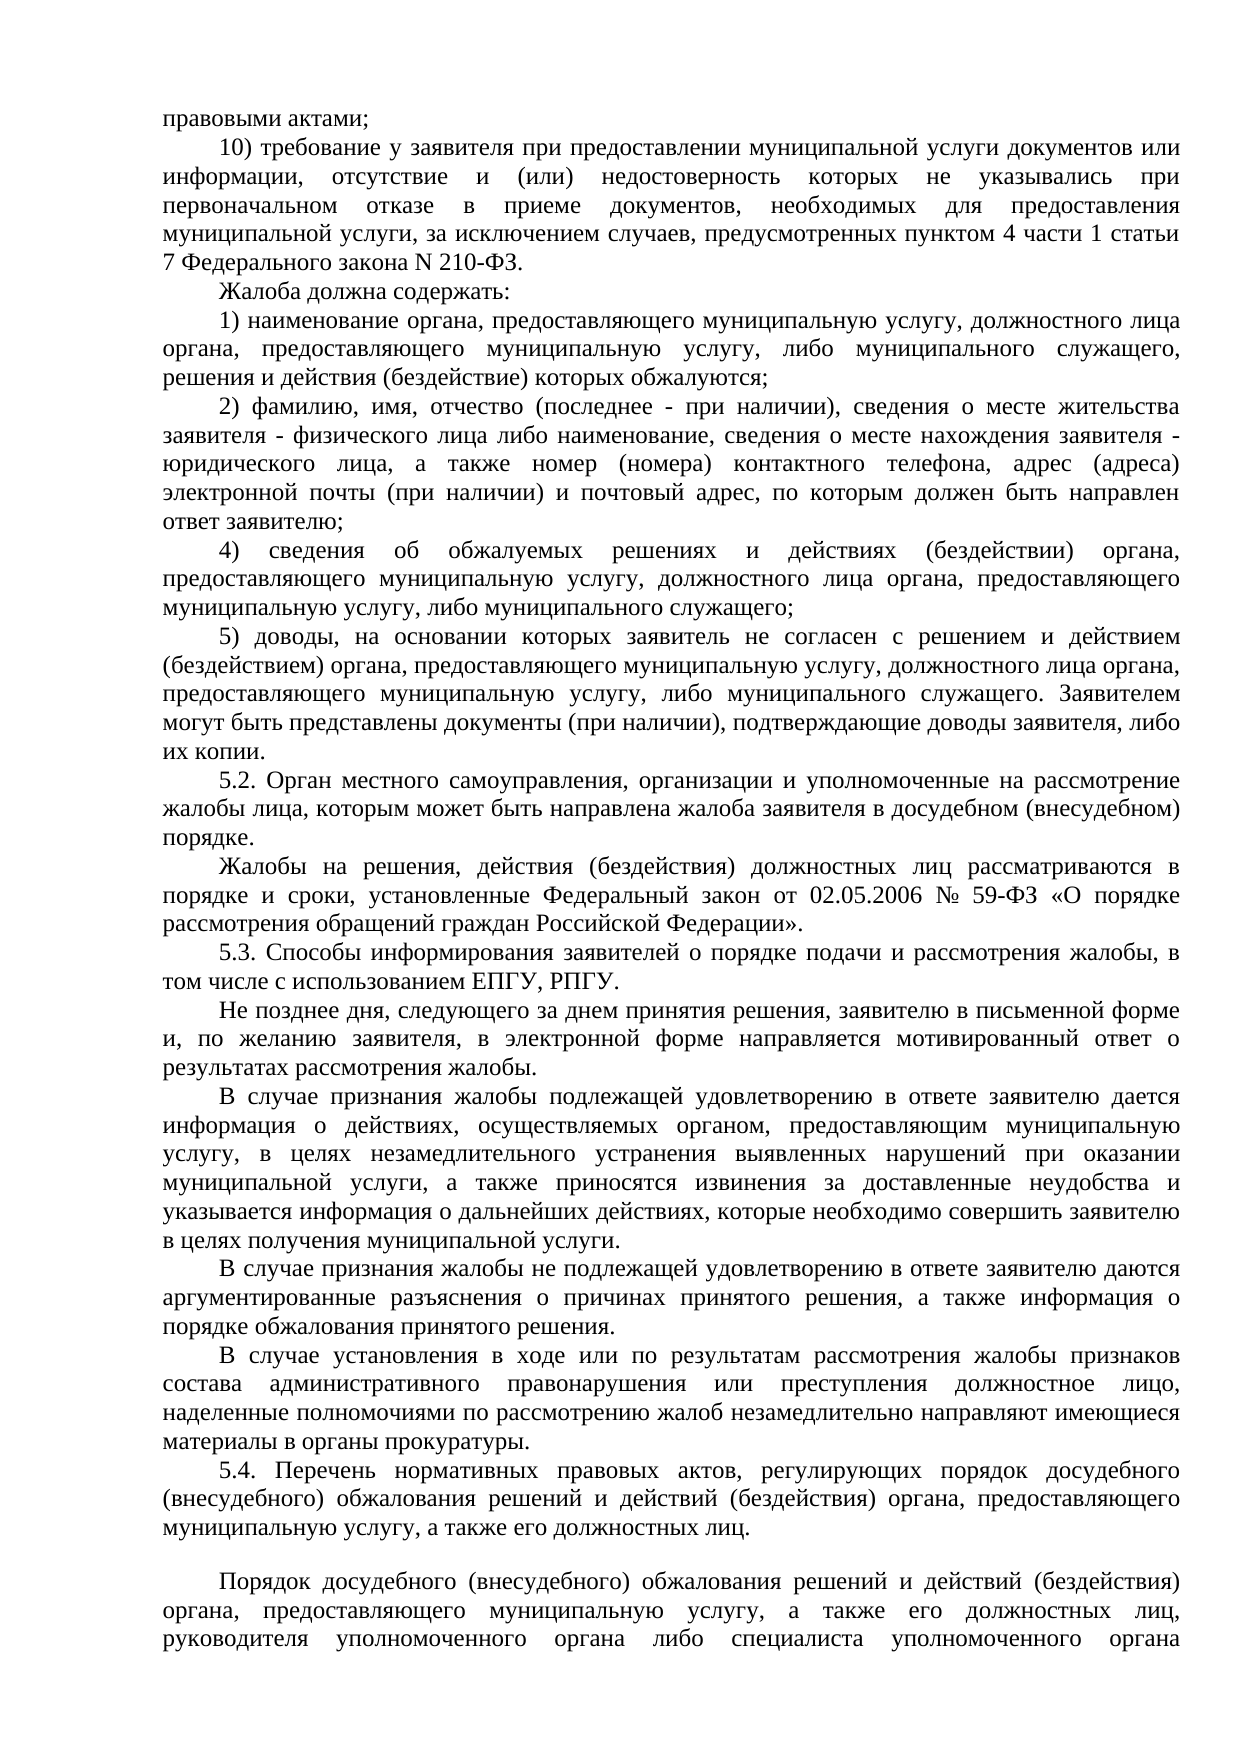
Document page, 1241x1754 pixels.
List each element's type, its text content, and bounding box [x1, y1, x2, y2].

text 2) фамилию, имя, отчество (последнее - при наличии), сведения о месте жительства заявителя - физического лица либо наименование, сведения о месте нахождения заявителя - юридического лица, а также номер (номера) контактного телефона, адрес (адреса) электронной почты (при наличии) и почтовый адрес, по которым должен быть направлен ответ заявителю; [162, 391, 1181, 535]
text 1) наименование органа, предоставляющего муниципальную услугу, должностного лица органа, предоставляющего муниципальную услугу, либо муниципального служащего, решения и действия (бездействие) которых обжалуются; [162, 305, 1181, 391]
text 5.3. Способы информирования заявителей о порядке подачи и рассмотрения жалобы, в том числе с использованием ЕПГУ, РПГУ. [162, 937, 1181, 995]
text В случае признания жалобы подлежащей удовлетворению в ответе заявителю дается информация о действиях, осуществляемых органом, предоставляющим муниципальную услугу, в целях незамедлительного устранения выявленных нарушений при оказании муниципальной услуги, а также приносятся извинения за доставленные неудобства и указывается информация о дальнейших действиях, которые необходимо совершить заявителю в целях получения муниципальной услуги. [162, 1081, 1181, 1253]
text 5.4. Перечень нормативных правовых актов, регулирующих порядок досудебного (внесудебного) обжалования решений и действий (бездействия) органа, предоставляющего муниципальную услугу, а также его должностных лиц. [162, 1455, 1181, 1541]
text Жалобы на решения, действия (бездействия) должностных лиц рассматриваются в порядке и сроки, установленные Федеральный закон от 02.05.2006 № 59-ФЗ «О порядке рассмотрения обращений граждан Российской Федерации». [162, 851, 1181, 937]
text 5) доводы, на основании которых заявитель не согласен с решением и действием (бездействием) органа, предоставляющего муниципальную услугу, должностного лица органа, предоставляющего муниципальную услугу, либо муниципального служащего. Заявителем могут быть представлены документы (при наличии), подтверждающие доводы заявителя, либо их копии. [162, 621, 1181, 765]
text В случае признания жалобы не подлежащей удовлетворению в ответе заявителю даются аргументированные разъяснения о причинах принятого решения, а также информация о порядке обжалования принятого решения. [162, 1253, 1181, 1340]
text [162, 103, 1181, 132]
text 5.2. Орган местного самоуправления, организации и уполномоченные на рассмотрение жалобы лица, которым может быть направлена жалоба заявителя в досудебном (внесудебном) порядке. [162, 765, 1181, 851]
text В случае установления в ходе или по результатам рассмотрения жалобы признаков состава административного правонарушения или преступления должностное лицо, наделенные полномочиями по рассмотрению жалоб незамедлительно направляют имеющиеся материалы в органы прокуратуры. [162, 1340, 1181, 1455]
text Жалоба должна содержать: [162, 276, 1181, 305]
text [162, 1566, 1181, 1652]
text Не позднее дня, следующего за днем принятия решения, заявителю в письменной форме и, по желанию заявителя, в электронной форме направляется мотивированный ответ о результатах рассмотрения жалобы. [162, 995, 1181, 1081]
text 4) сведения об обжалуемых решениях и действиях (бездействии) органа, предоставляющего муниципальную услугу, должностного лица органа, предоставляющего муниципальную услугу, либо муниципального служащего; [162, 535, 1181, 621]
text 10) требование у заявителя при предоставлении муниципальной услуги документов или информации, отсутствие и (или) недостоверность которых не указывались при первоначальном отказе в приеме документов, необходимых для предоставления муниципальной услуги, за исключением случаев, предусмотренных пунктом 4 части 1 статьи 7 Федерального закона N 210-ФЗ. [162, 132, 1181, 276]
